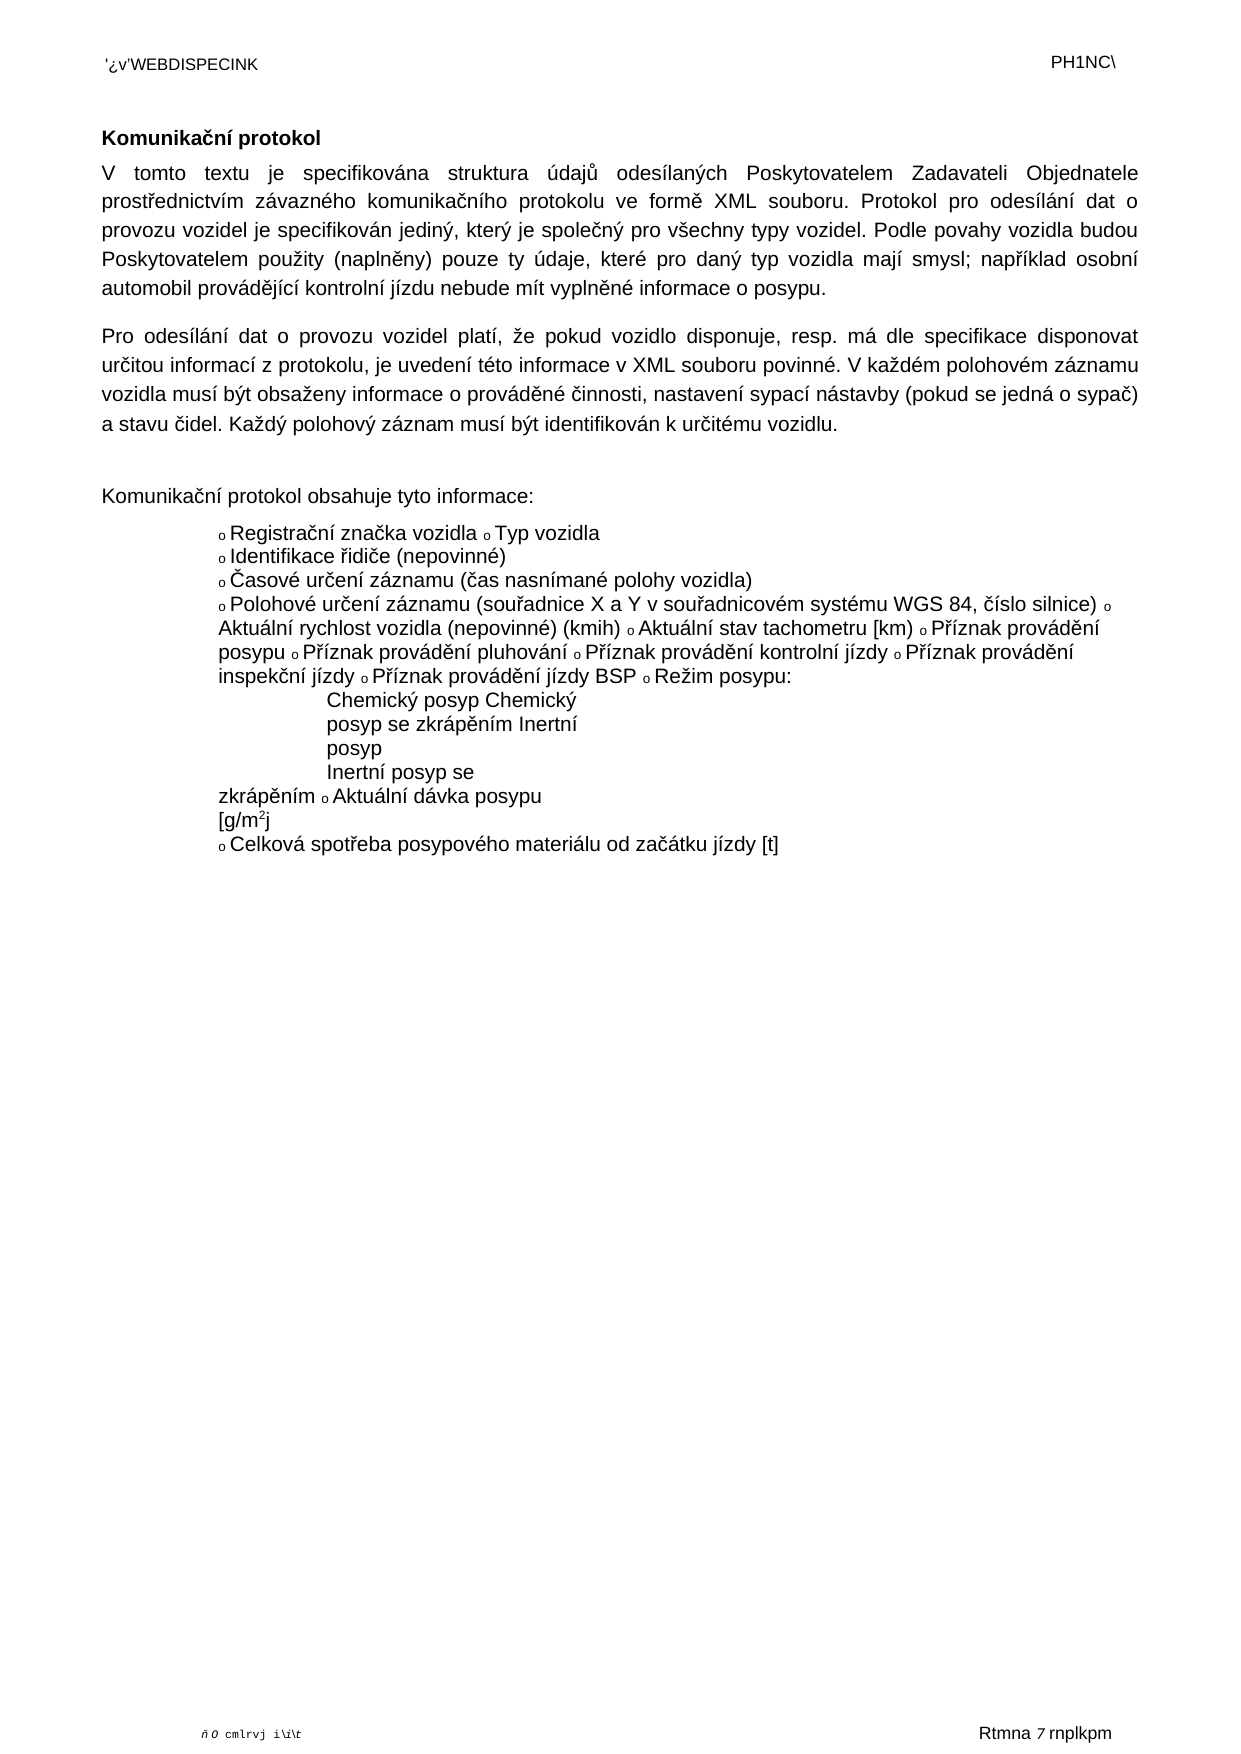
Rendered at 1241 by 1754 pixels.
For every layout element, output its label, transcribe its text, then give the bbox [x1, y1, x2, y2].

text o Identifikace řidiče (nepovinné) [218, 545, 1140, 569]
text o Registrační značka vozidla o Typ vozidla [218, 521, 805, 545]
text Komunikační protokol obsahuje tyto informace: [101, 487, 534, 507]
text Komunikační protokol [101, 128, 1140, 149]
text Chemický posyp Chemický posyp se zkrápěním Inertní posyp [326, 688, 609, 760]
text Pro odesílání dat o provozu vozidel platí, že pokud vozidlo disponuje, resp. má dle specifikace disponovat určitou informací z protokolu, je uvedení této informace v XML souboru povinné. V každém polohovém záznamu vozidla musí být obsaženy informace o prováděné činnosti, nastavení sypací nástavby (pokud se jedná o sypač) a stavu čidel. Každý polohový záznam musí být identifikován k určitému vozidlu. [101, 320, 1140, 437]
text o Polohové určení záznamu (souřadnice X a Y v souřadnicovém systému WGS 84, číslo silnice) o Aktuální rychlost vozidla (nepovinné) (kmih) o Aktuální stav tachometru [km) o Příznak provádění posypu o Příznak provádění pluhování o Příznak provádění kontrolní jízdy o Příznak provádění inspekční jízdy o Příznak provádění jízdy BSP o Režim posypu: [218, 593, 1140, 688]
text PH1NC\ [1051, 54, 1116, 72]
text Inertní posyp se zkrápěním o Aktuální dávka posypu [g/m2j [218, 760, 576, 832]
text o Celková spotřeba posypového materiálu od začátku jízdy [t] [218, 832, 1140, 856]
text V tomto textu je specifikována struktura údajů odesílaných Poskytovatelem Zadavateli Objednatele prostřednictvím závazného komunikačního protokolu ve formě XML souboru. Protokol pro odesílání dat o provozu vozidel je specifikován jediný, který je společný pro všechny typy vozidel. Podle povahy vozidla budou Poskytovatelem použity (naplněny) pouze ty údaje, které pro daný typ vozidla mají smysl; například osobní automobil provádějící kontrolní jízdu nebude mít vyplněné informace o posypu. [101, 157, 1140, 301]
text '¿v’WEBDISPECINK [105, 57, 258, 74]
text Rtmna 7 rnplkpm [979, 1725, 1112, 1743]
text o Časové určení záznamu (čas nasnímané polohy vozidla) [218, 569, 1140, 593]
